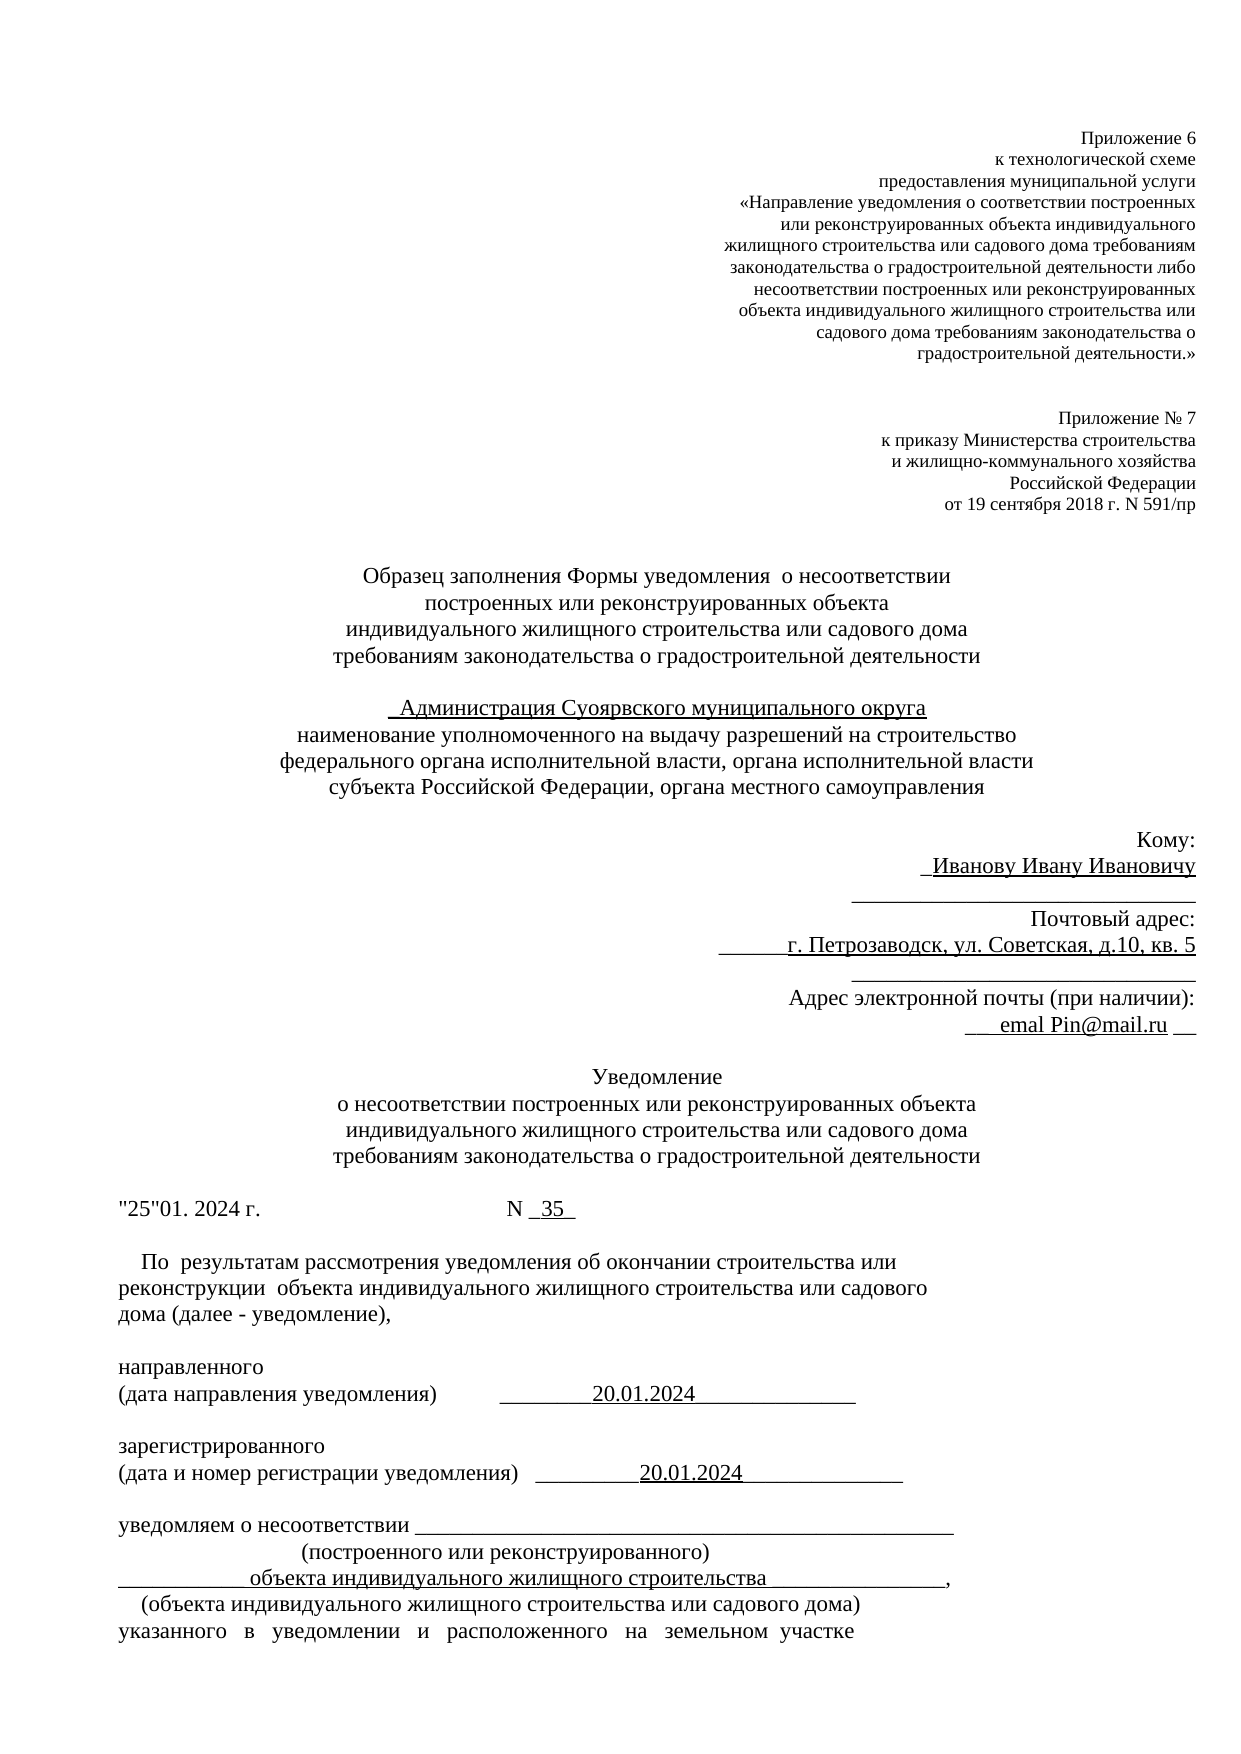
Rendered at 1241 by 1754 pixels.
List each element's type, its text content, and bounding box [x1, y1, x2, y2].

text (построенного или реконструированного) [118, 1538, 1196, 1564]
text к технологической схеме [709, 148, 1196, 170]
text __ emal Pin@mail.ru __ [118, 1011, 1196, 1037]
text Уведомление [118, 1063, 1196, 1090]
text зарегистрированного [118, 1432, 1196, 1459]
text требованиям законодательства о градостроительной деятельности [118, 1142, 1196, 1169]
text ______г. Петрозаводск, ул. Советская, д.10, кв. 5 [118, 932, 1196, 958]
text дома (далее - уведомление), [118, 1301, 1196, 1327]
text Приложение № 7 [118, 407, 1196, 428]
text указанного в уведомлении и расположенного на земельном участке [118, 1617, 1196, 1643]
text требованиям законодательства о градостроительной деятельности [118, 642, 1196, 668]
text ______________________________ [118, 958, 1196, 984]
text индивидуального жилищного строительства или садового дома [118, 1116, 1196, 1142]
text (дата направления уведомления) ________20.01.2024______________ [118, 1379, 1196, 1406]
text ______________________________ [118, 879, 1196, 905]
text _Иванову Ивану Ивановичу [118, 852, 1196, 879]
text "25"01. 2024 г. N _35_ [118, 1195, 1196, 1221]
text Почтовый адрес: [118, 905, 1196, 932]
text к приказу Министерства строительства [118, 428, 1196, 450]
text индивидуального жилищного строительства или садового дома [118, 615, 1196, 642]
text от 19 сентября 2018 г. N 591/пр [118, 493, 1196, 515]
text реконструкции объекта индивидуального жилищного строительства или садового [118, 1274, 1196, 1301]
text наименование уполномоченного на выдачу разрешений на строительство [118, 721, 1196, 747]
text ___________ объекта индивидуального жилищного строительства _______________, [118, 1564, 1196, 1590]
text Адрес электронной почты (при наличии): [118, 984, 1196, 1011]
text По результатам рассмотрения уведомления об окончании строительства или [118, 1248, 1196, 1274]
text «Направление уведомления о соответствии построенных или реконструированных объекта индивидуального жилищного строительства или садового дома требованиям законодательства о градостроительной деятельности либо несоответствии построенных или реконструированных объекта индивидуального жилищного строительства или садового дома требованиям законодательства о градостроительной деятельности.» [709, 191, 1196, 364]
text уведомляем о несоответствии _______________________________________________ [118, 1511, 1196, 1538]
text о несоответствии построенных или реконструированных объекта [118, 1090, 1196, 1116]
text Образец заполнения Формы уведомления о несоответствии [118, 563, 1196, 589]
text _Администрация Суоярвского муниципального округа [118, 694, 1196, 721]
text построенных или реконструированных объекта [118, 589, 1196, 615]
text федерального органа исполнительной власти, органа исполнительной власти [118, 747, 1196, 773]
text Российской Федерации [118, 472, 1196, 493]
text (объекта индивидуального жилищного строительства или садового дома) [118, 1590, 1196, 1617]
text (дата и номер регистрации уведомления) _________20.01.2024______________ [118, 1459, 1196, 1485]
text Кому: [118, 826, 1196, 852]
text субъекта Российской Федерации, органа местного самоуправления [118, 773, 1196, 800]
text Приложение 6 [709, 127, 1196, 148]
text направленного [118, 1353, 1196, 1379]
text и жилищно-коммунального хозяйства [118, 450, 1196, 472]
text предоставления муниципальной услуги [709, 170, 1196, 191]
